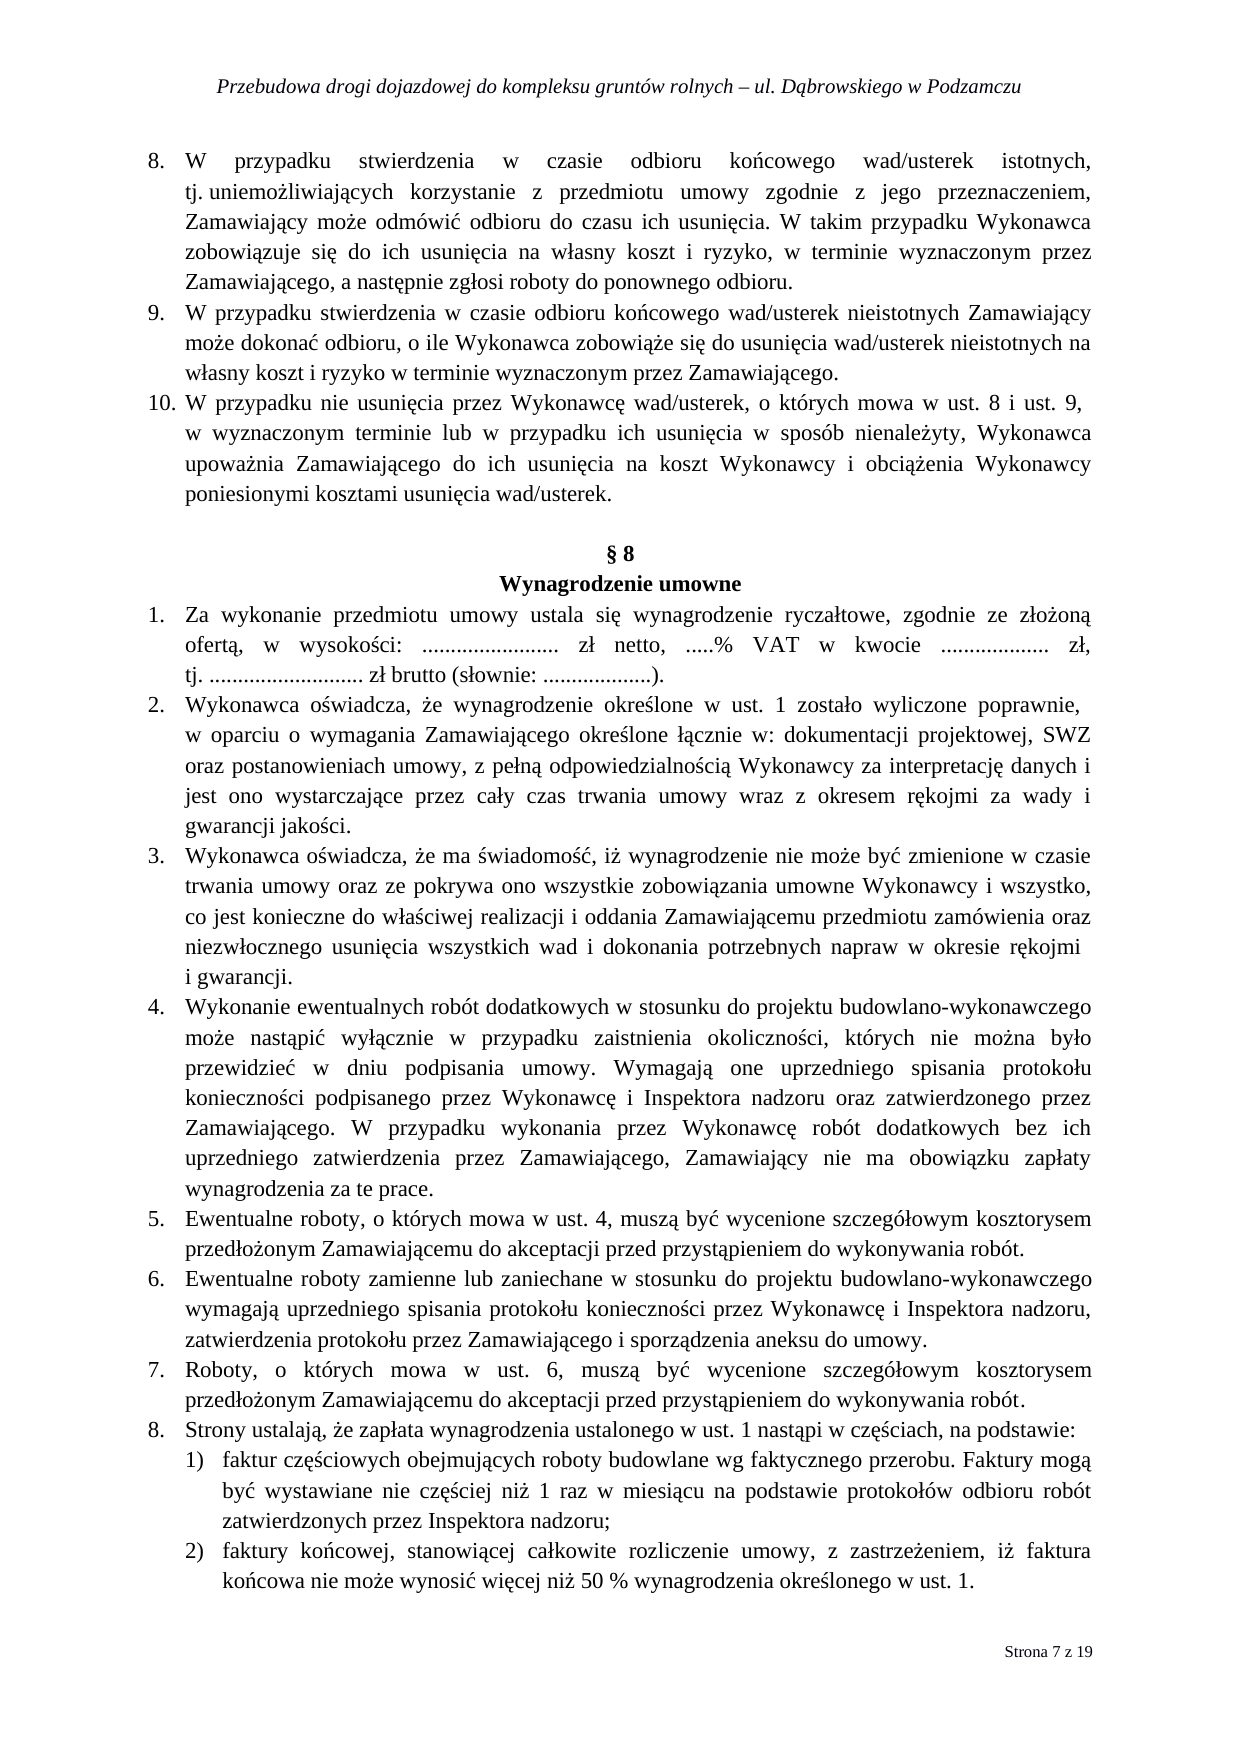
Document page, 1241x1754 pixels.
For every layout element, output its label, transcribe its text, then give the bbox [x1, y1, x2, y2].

list Roboty, o których mowa w ust. 6, muszą być wycenione szczegółowym kosztorysem przedłożonym Zamawiającemu do akceptacji przed przystąpieniem do wykonywania robót. [148, 1356, 1093, 1412]
list Strony ustalają, że zapłata wynagrodzenia ustalonego w ust. 1 nastąpi w częściach, na podstawie: [148, 1416, 1093, 1443]
text § 8 [148, 540, 1093, 567]
list Ewentualne roboty zamienne lub zaniechane w stosunku do projektu budowlano-wykonawczego wymagają uprzedniego spisania protokołu konieczności przez Wykonawcę i Inspektora nadzoru, zatwierdzenia protokołu przez Zamawiającego i sporządzenia aneksu do umowy. [148, 1265, 1093, 1352]
list Wykonawca oświadcza, że ma świadomość, iż wynagrodzenie nie może być zmienione w czasie trwania umowy oraz ze pokrywa ono wszystkie zobowiązania umowne Wykonawcy i wszystko, co jest konieczne do właściwej realizacji i oddania Zamawiającemu przedmiotu zamówienia oraz niezwłocznego usunięcia wszystkich wad i dokonania potrzebnych napraw w okresie rękojmi i gwarancji. [148, 842, 1093, 989]
list Wykonawca oświadcza, że wynagrodzenie określone w ust. 1 zostało wyliczone poprawnie, w oparciu o wymagania Zamawiającego określone łącznie w: dokumentacji projektowej, SWZ oraz postanowieniach umowy, z pełną odpowiedzialnością Wykonawcy za interpretację danych i jest ono wystarczające przez cały czas trwania umowy wraz z okresem rękojmi za wady i gwarancji jakości. [148, 691, 1093, 838]
list W przypadku nie usunięcia przez Wykonawcę wad/usterek, o których mowa w ust. 8 i ust. 9, w wyznaczonym terminie lub w przypadku ich usunięcia w sposób nienależyty, Wykonawca upoważnia Zamawiającego do ich usunięcia na koszt Wykonawcy i obciążenia Wykonawcy poniesionymi kosztami usunięcia wad/usterek. [148, 389, 1093, 506]
list W przypadku stwierdzenia w czasie odbioru końcowego wad/usterek istotnych, tj. uniemożliwiających korzystanie z przedmiotu umowy zgodnie z jego przeznaczeniem, Zamawiający może odmówić odbioru do czasu ich usunięcia. W takim przypadku Wykonawca zobowiązuje się do ich usunięcia na własny koszt i ryzyko, w terminie wyznaczonym przez Zamawiającego, a następnie zgłosi roboty do ponownego odbioru. [148, 148, 1093, 295]
list Za wykonanie przedmiotu umowy ustala się wynagrodzenie ryczałtowe, zgodnie ze złożoną ofertą, w wysokości: ........................ zł netto, .....% VAT w kwocie ................... zł, tj. ........................... zł brutto (słownie: ...................). [148, 601, 1093, 687]
list W przypadku stwierdzenia w czasie odbioru końcowego wad/usterek nieistotnych Zamawiający może dokonać odbioru, o ile Wykonawca zobowiąże się do usunięcia wad/usterek nieistotnych na własny koszt i ryzyko w terminie wyznaczonym przez Zamawiającego. [148, 299, 1093, 385]
list faktur częściowych obejmujących roboty budowlane wg faktycznego przerobu. Faktury mogą być wystawiane nie częściej niż 1 raz w miesiącu na podstawie protokołów odbioru robót zatwierdzonych przez Inspektora nadzoru; [185, 1447, 1093, 1533]
text Wynagrodzenie umowne [148, 571, 1093, 597]
list Wykonanie ewentualnych robót dodatkowych w stosunku do projektu budowlano-wykonawczego może nastąpić wyłącznie w przypadku zaistnienia okoliczności, których nie można było przewidzieć w dniu podpisania umowy. Wymagają one uprzedniego spisania protokołu konieczności podpisanego przez Wykonawcę i Inspektora nadzoru oraz zatwierdzonego przez Zamawiającego. W przypadku wykonania przez Wykonawcę robót dodatkowych bez ich uprzedniego zatwierdzenia przez Zamawiającego, Zamawiający nie ma obowiązku zapłaty wynagrodzenia za te prace. [148, 993, 1093, 1201]
list Ewentualne roboty, o których mowa w ust. 4, muszą być wycenione szczegółowym kosztorysem przedłożonym Zamawiającemu do akceptacji przed przystąpieniem do wykonywania robót. [148, 1205, 1093, 1261]
list faktury końcowej, stanowiącej całkowite rozliczenie umowy, z zastrzeżeniem, iż faktura końcowa nie może wynosić więcej niż 50 % wynagrodzenia określonego w ust. 1. [185, 1537, 1093, 1594]
